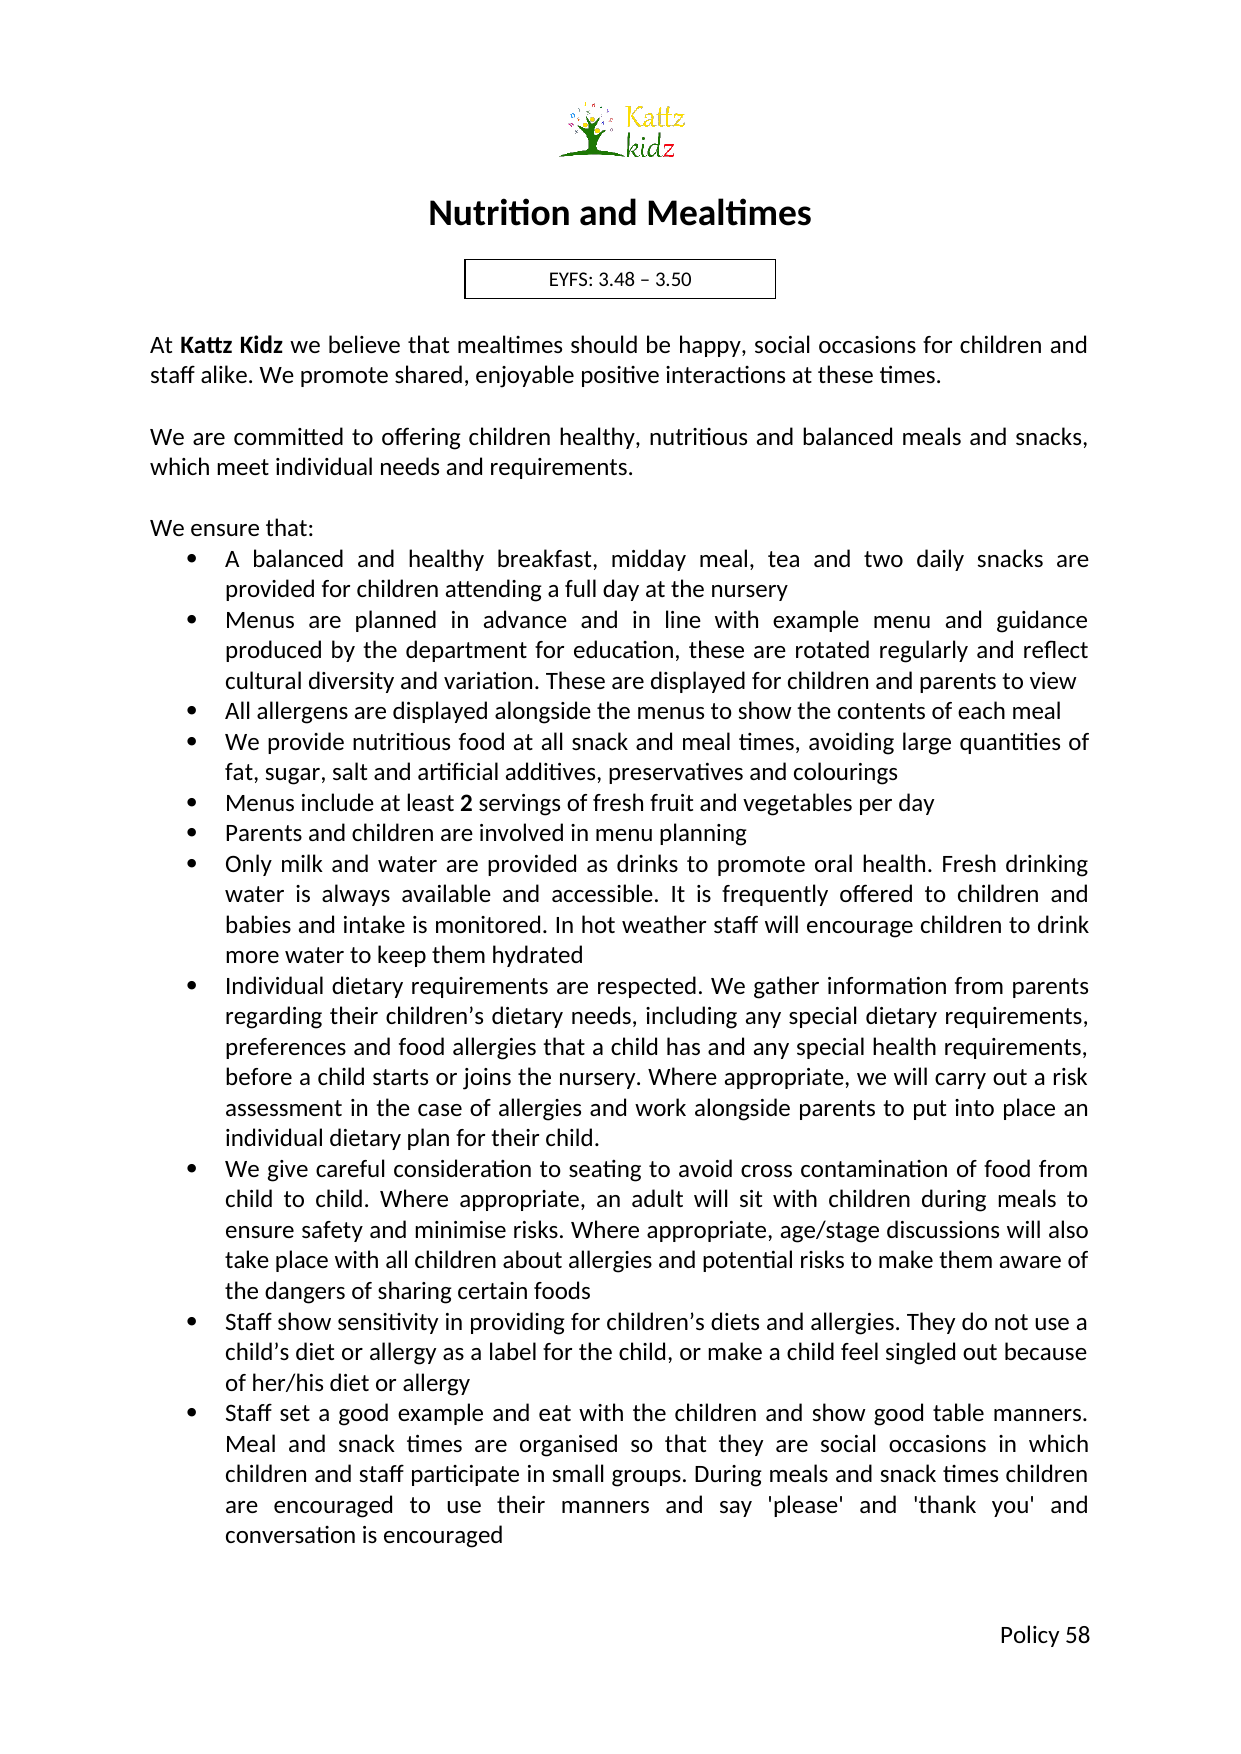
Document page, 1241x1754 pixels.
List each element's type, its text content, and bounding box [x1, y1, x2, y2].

list We provide nutritious food at all snack and meal times, avoiding large quantities of fat, sugar, salt and artificial additives, preservatives and colourings [187, 726, 1090, 787]
text Nutrition and Mealtimes [150, 189, 1090, 235]
list Individual dietary requirements are respected. We gather information from parents regarding their children’s dietary needs, including any special dietary requirements, preferences and food allergies that a child has and any special health requirements, before a child starts or joins the nursery. Where appropriate, we will carry out a risk assessment in the case of allergies and work alongside parents to put into place an individual dietary plan for their child. [187, 970, 1090, 1153]
text At Kattz Kidz we believe that mealtimes should be happy, social occasions for children and staff alike. We promote shared, enjoyable positive interactions at these times. [150, 329, 1090, 390]
list We give careful consideration to seating to avoid cross contamination of food from child to child. Where appropriate, an adult will sit with children during meals to ensure safety and minimise risks. Where appropriate, age/stage discussions will also take place with all children about allergies and potential risks to make them aware of the dangers of sharing certain foods [187, 1153, 1090, 1306]
list Staff show sensitivity in providing for children’s diets and allergies. They do not use a child’s diet or allergy as a label for the child, or make a child feel singled out because of her/his diet or allergy [187, 1306, 1090, 1397]
list All allergens are displayed alongside the menus to show the contents of each meal [187, 695, 1090, 726]
list Staff set a good example and eat with the children and show good table manners. Meal and snack times are organised so that they are social occasions in which children and staff participate in small groups. During meals and snack times children are encouraged to use their manners and say 'please' and 'thank you' and conversation is encouraged [187, 1397, 1090, 1550]
list A balanced and healthy breakfast, midday meal, tea and two daily snacks are provided for children attending a full day at the nursery [187, 543, 1090, 604]
picture [526, 73, 715, 190]
text We are committed to offering children healthy, nutritious and balanced meals and snacks, which meet individual needs and requirements. [150, 421, 1090, 482]
table_header EYFS: 3.48 – 3.50 [466, 260, 775, 297]
list Menus are planned in advance and in line with example menu and guidance produced by the department for education, these are rotated regularly and reflect cultural diversity and variation. These are displayed for children and parents to view [187, 604, 1090, 695]
text We ensure that: [150, 512, 1090, 543]
list Menus include at least 2 servings of fresh fruit and vegetables per day [187, 787, 1090, 817]
list Parents and children are involved in menu planning [187, 817, 1090, 848]
list Only milk and water are provided as drinks to promote oral health. Fresh drinking water is always available and accessible. It is frequently offered to children and babies and intake is monitored. In hot weather staff will encourage children to drink more water to keep them hydrated [187, 848, 1090, 970]
